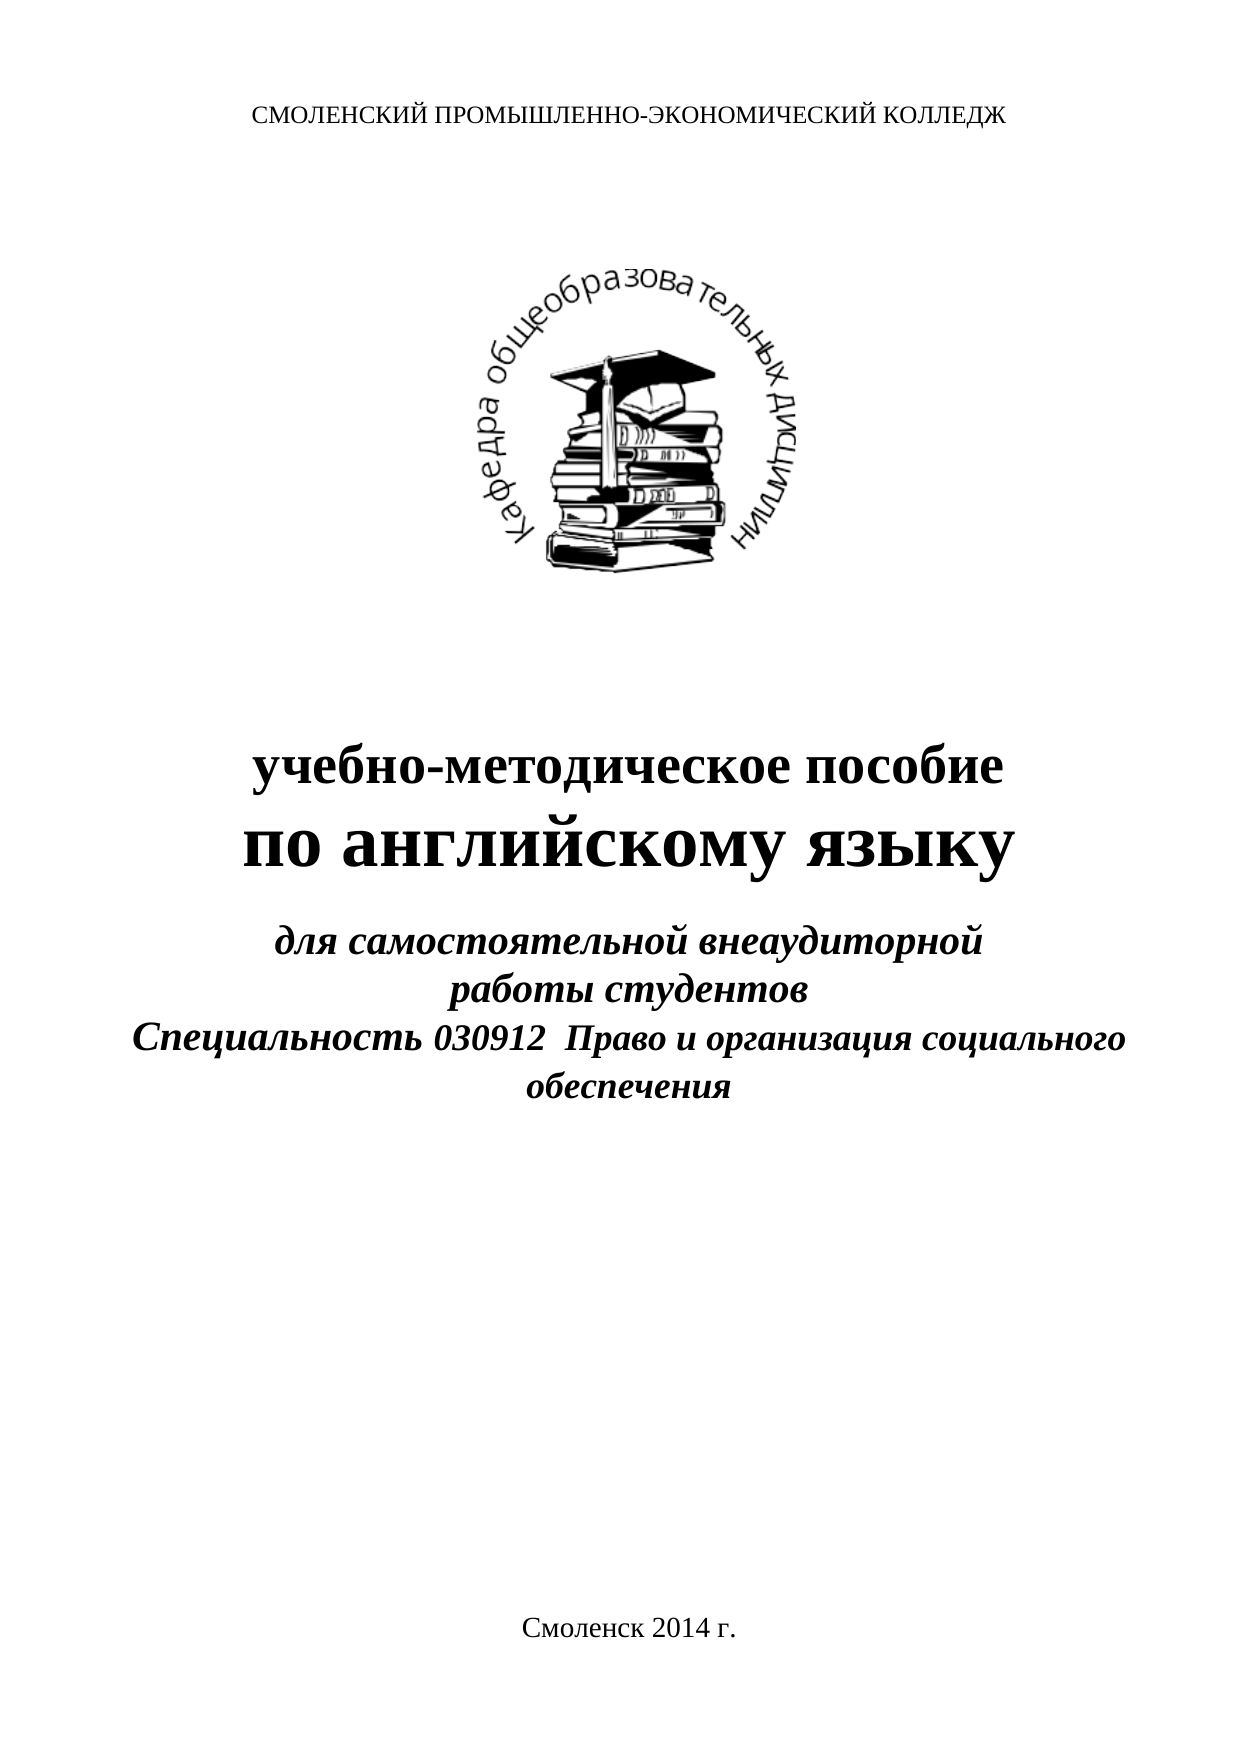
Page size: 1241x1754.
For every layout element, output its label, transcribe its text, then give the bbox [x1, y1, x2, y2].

text по английскому языку [124, 796, 1134, 882]
text СМОЛЕНСКИЙ ПРОМЫШЛЕННО-ЭКОНОМИЧЕСКИЙ КОЛЛЕДЖ [124, 100, 1134, 129]
text Специальность 030912 Право и организация социального обеспечения [124, 1011, 1134, 1107]
text для самостоятельной внеаудиторной [124, 916, 1134, 963]
text работы студентов [124, 963, 1134, 1011]
text учебно-методическое пособие [124, 731, 1134, 796]
text Смоленск 2014 г. [124, 1610, 1134, 1644]
